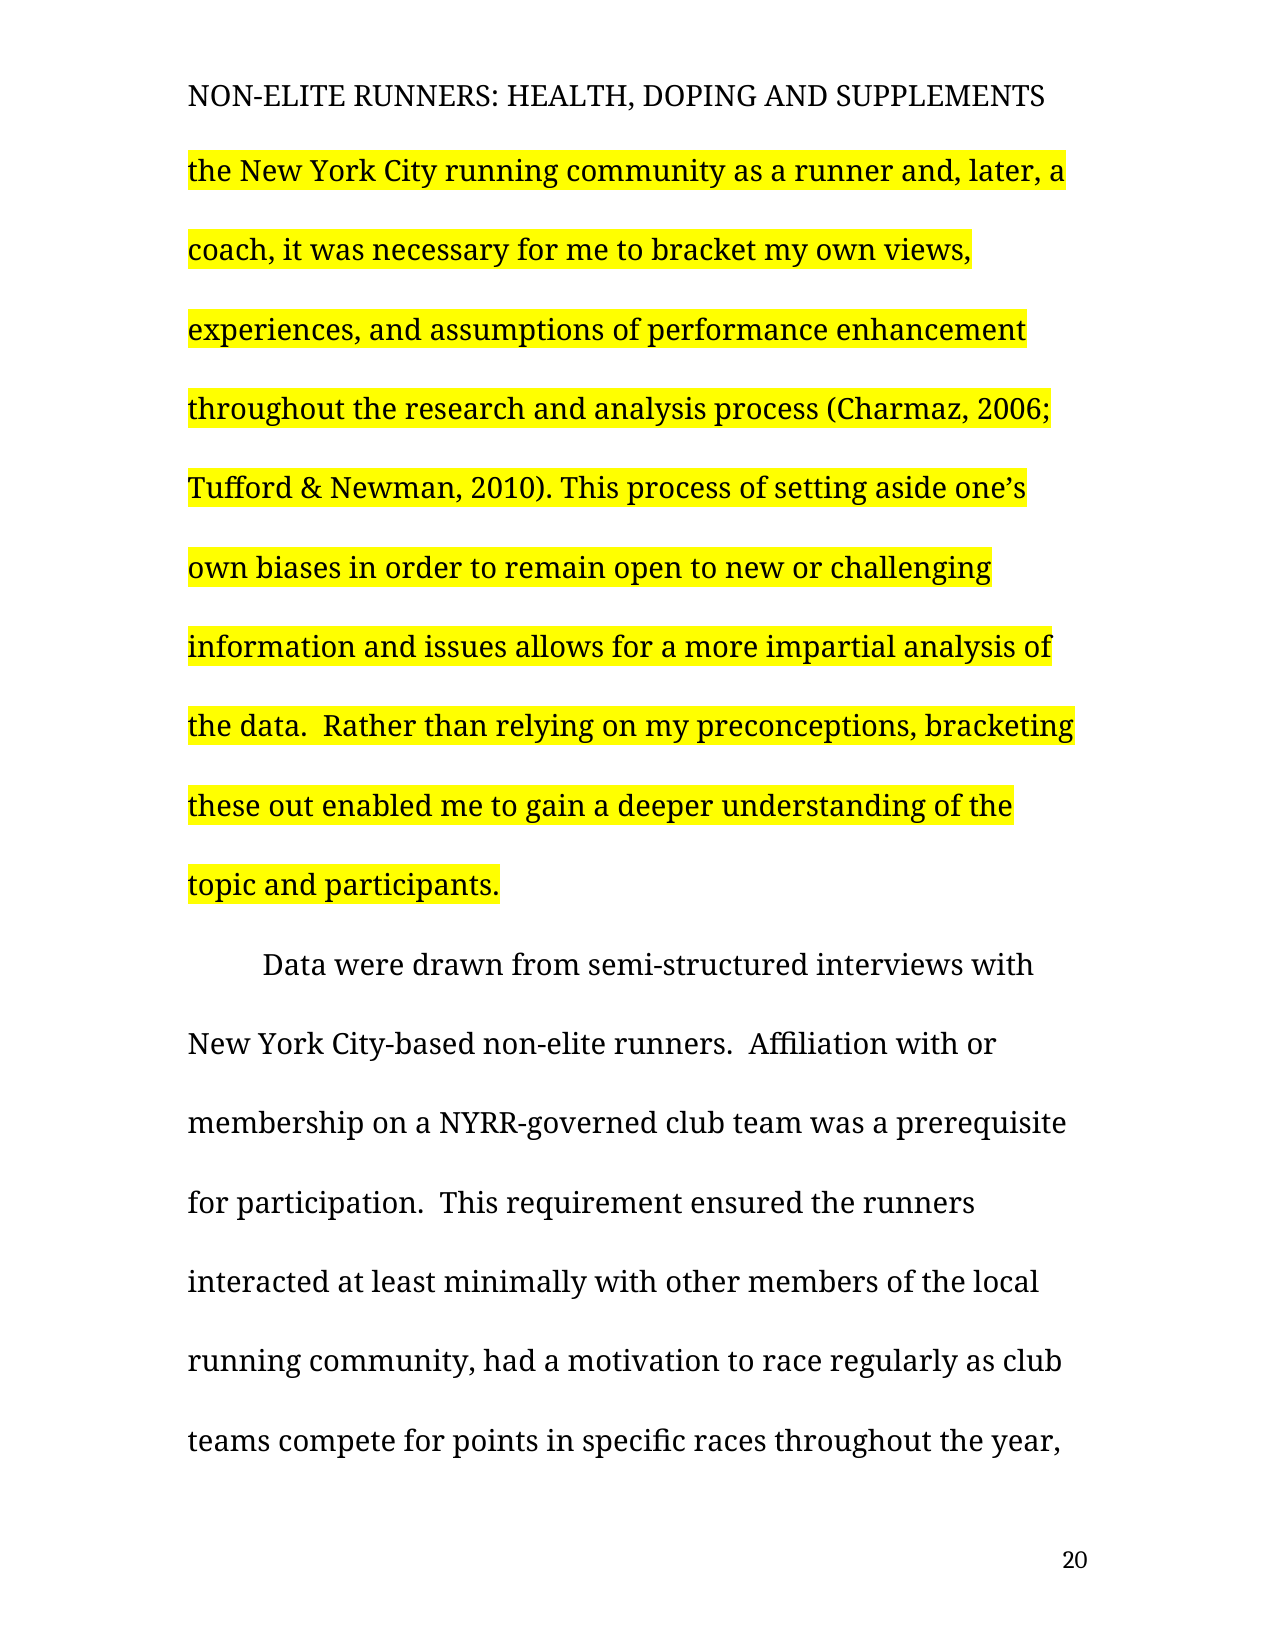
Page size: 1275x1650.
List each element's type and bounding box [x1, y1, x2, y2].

text [187, 150, 1087, 904]
text [187, 944, 1087, 1460]
